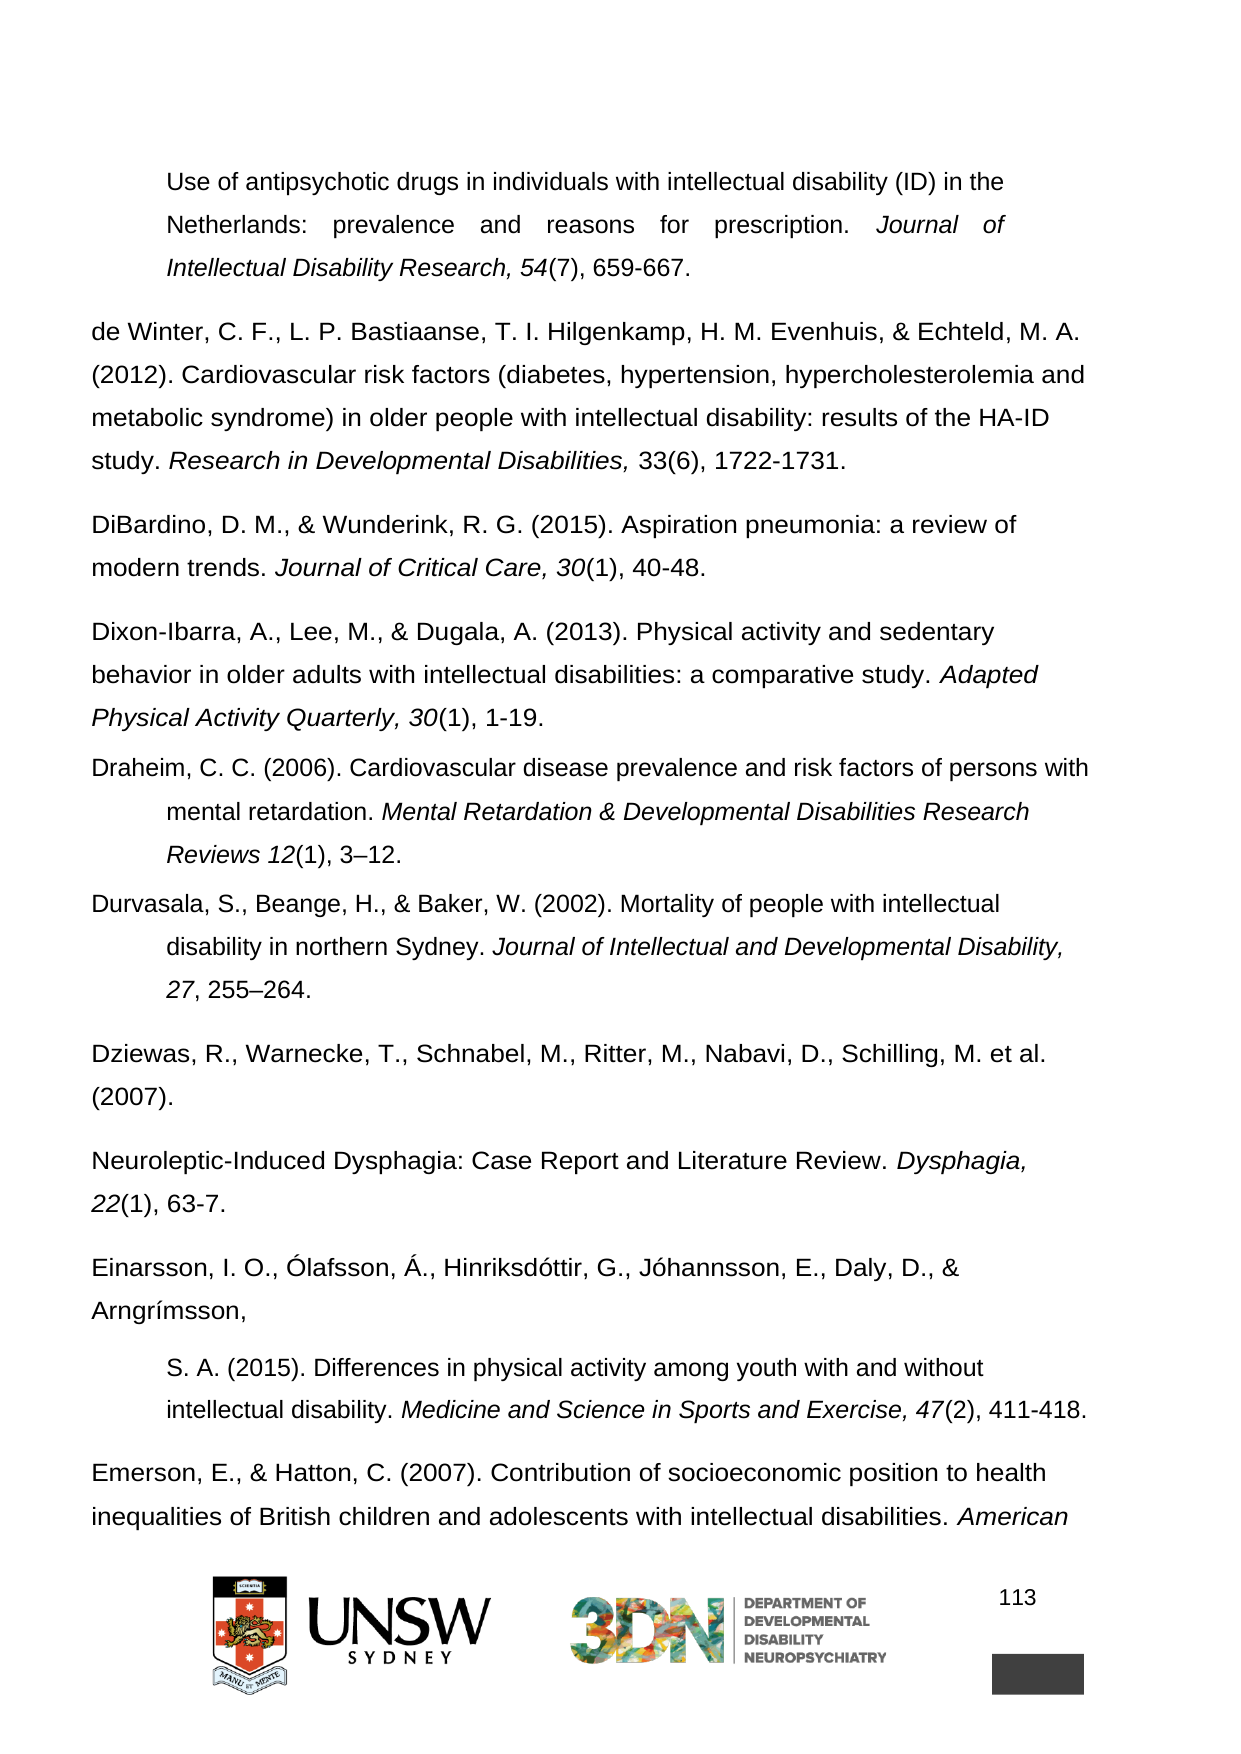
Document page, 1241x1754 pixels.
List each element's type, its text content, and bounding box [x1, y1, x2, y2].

text Draheim, C. C. (2006). Cardiovascular disease prevalence and risk factors of persons with mental retardation. Mental Retardation & Developmental Disabilities Research Reviews 12(1), 3–12. [91, 753, 1093, 868]
text de Winter, C. F., L. P. Bastiaanse, T. I. Hilgenkamp, H. M. Evenhuis, & Echteld, M. A. (2012). Cardiovascular risk factors (diabetes, hypertension, hypercholesterolemia and metabolic syndrome) in older people with intellectual disability: results of the HA-ID study. Research in Developmental Disabilities, 33(6), 1722-1731. [91, 317, 1090, 475]
text Dixon-Ibarra, A., Lee, M., & Dugala, A. (2013). Physical activity and sedentary behavior in older adults with intellectual disabilities: a comparative study. Adapted Physical Activity Quarterly, 30(1), 1-19. [91, 617, 1090, 732]
text Einarsson, I. O., Ólafsson, Á., Hinriksdóttir, G., Jóhannsson, E., Daly, D., & Arngrímsson, [91, 1253, 1090, 1325]
text Dziewas, R., Warnecke, T., Schnabel, M., Ritter, M., Nabavi, D., Schilling, M. et al. (2007). [91, 1039, 1090, 1111]
text Neuroleptic-Induced Dysphagia: Case Report and Literature Review. Dysphagia, 22(1), 63-7. [91, 1146, 1090, 1218]
text S. A. (2015). Differences in physical activity among youth with and without intellectual disability. Medicine and Science in Sports and Exercise, 47(2), 411-418. [166, 1353, 1090, 1424]
text Use of antipsychotic drugs in individuals with intellectual disability (ID) in the Netherlands: prevalence and reasons for prescription. Journal of Intellectual Disability Research, 54(7), 659-667. [166, 167, 1006, 282]
text Durvasala, S., Beange, H., & Baker, W. (2002). Mortality of people with intellectual disability in northern Sydney. Journal of Intellectual and Developmental Disability, 27, 255–264. [91, 889, 1068, 1004]
text DiBardino, D. M., & Wunderink, R. G. (2015). Aspiration pneumonia: a review of modern trends. Journal of Critical Care, 30(1), 40-48. [91, 510, 1090, 582]
picture [212, 1576, 887, 1695]
